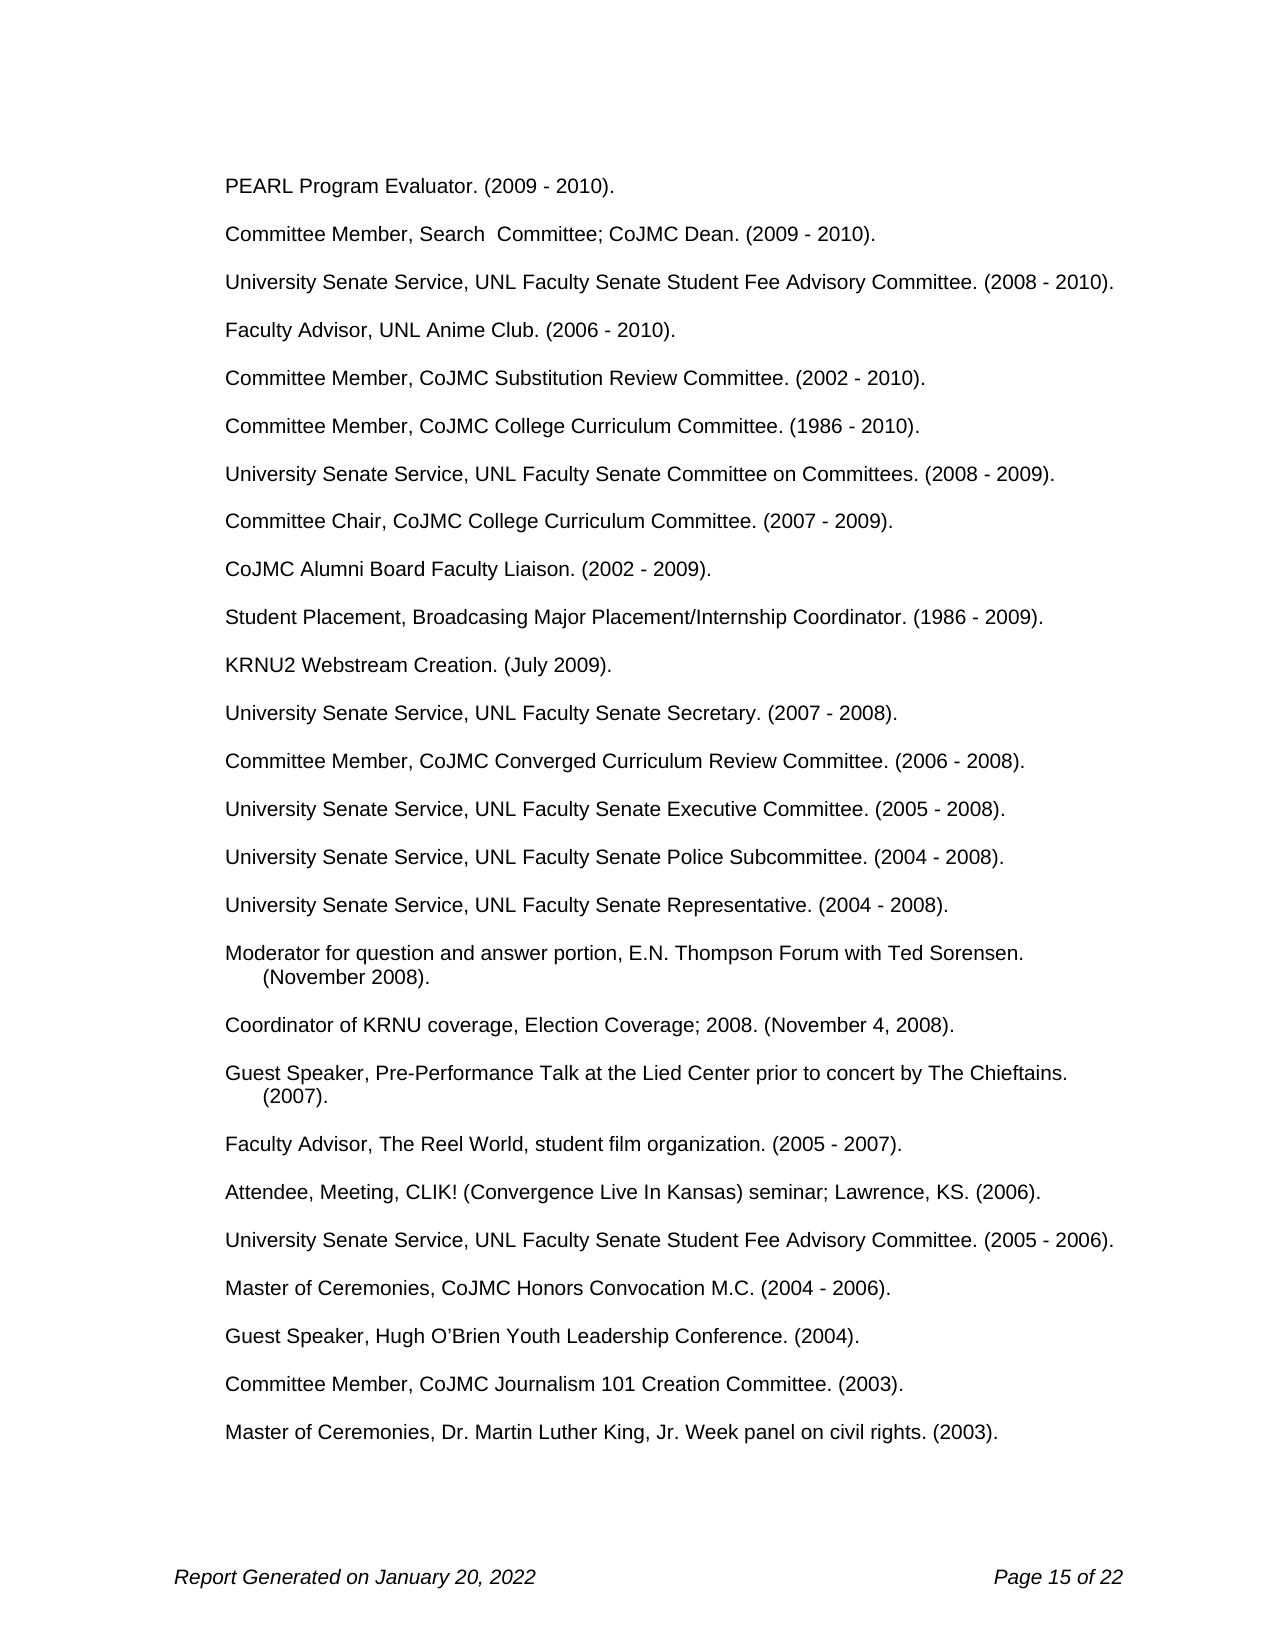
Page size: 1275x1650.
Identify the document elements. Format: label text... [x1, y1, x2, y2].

text University Senate Service, UNL Faculty Senate Student Fee Advisory Committee. (2005 - 2006). [225, 1228, 1125, 1252]
text University Senate Service, UNL Faculty Senate Executive Committee. (2005 - 2008). [225, 797, 1125, 821]
text Guest Speaker, Hugh O’Brien Youth Leadership Conference. (2004). [225, 1324, 1125, 1348]
text Attendee, Meeting, CLIK! (Convergence Live In Kansas) seminar; Lawrence, KS. (2006). [225, 1180, 1125, 1204]
text Committee Chair, CoJMC College Curriculum Committee. (2007 - 2009). [225, 509, 1125, 533]
text University Senate Service, UNL Faculty Senate Student Fee Advisory Committee. (2008 - 2010). [225, 270, 1125, 294]
text University Senate Service, UNL Faculty Senate Committee on Committees. (2008 - 2009). [225, 461, 1125, 485]
text Committee Member, CoJMC Substitution Review Committee. (2002 - 2010). [225, 366, 1125, 389]
text Committee Member, CoJMC Converged Curriculum Review Committee. (2006 - 2008). [225, 749, 1125, 773]
text University Senate Service, UNL Faculty Senate Secretary. (2007 - 2008). [225, 701, 1125, 725]
text Committee Member, CoJMC College Curriculum Committee. (1986 - 2010). [225, 413, 1125, 437]
text Master of Ceremonies, Dr. Martin Luther King, Jr. Week panel on civil rights. (2003). [225, 1420, 1125, 1444]
text Faculty Advisor, UNL Anime Club. (2006 - 2010). [225, 318, 1125, 342]
text Moderator for question and answer portion, E.N. Thompson Forum with Ted Sorensen. (November 2008). [225, 941, 1125, 988]
text Guest Speaker, Pre-Performance Talk at the Lied Center prior to concert by The Chieftains. (2007). [225, 1060, 1125, 1108]
text University Senate Service, UNL Faculty Senate Representative. (2004 - 2008). [225, 893, 1125, 917]
text Committee Member, Search Committee; CoJMC Dean. (2009 - 2010). [225, 222, 1125, 246]
text University Senate Service, UNL Faculty Senate Police Subcommittee. (2004 - 2008). [225, 845, 1125, 869]
text CoJMC Alumni Board Faculty Liaison. (2002 - 2009). [225, 557, 1125, 581]
text Master of Ceremonies, CoJMC Honors Convocation M.C. (2004 - 2006). [225, 1276, 1125, 1300]
text PEARL Program Evaluator. (2009 - 2010). [225, 174, 1125, 198]
text Coordinator of KRNU coverage, Election Coverage; 2008. (November 4, 2008). [225, 1012, 1125, 1036]
text Committee Member, CoJMC Journalism 101 Creation Committee. (2003). [225, 1372, 1125, 1396]
text Student Placement, Broadcasing Major Placement/Internship Coordinator. (1986 - 2009). [225, 605, 1125, 629]
text KRNU2 Webstream Creation. (July 2009). [225, 653, 1125, 677]
text Faculty Advisor, The Reel World, student film organization. (2005 - 2007). [225, 1132, 1125, 1156]
